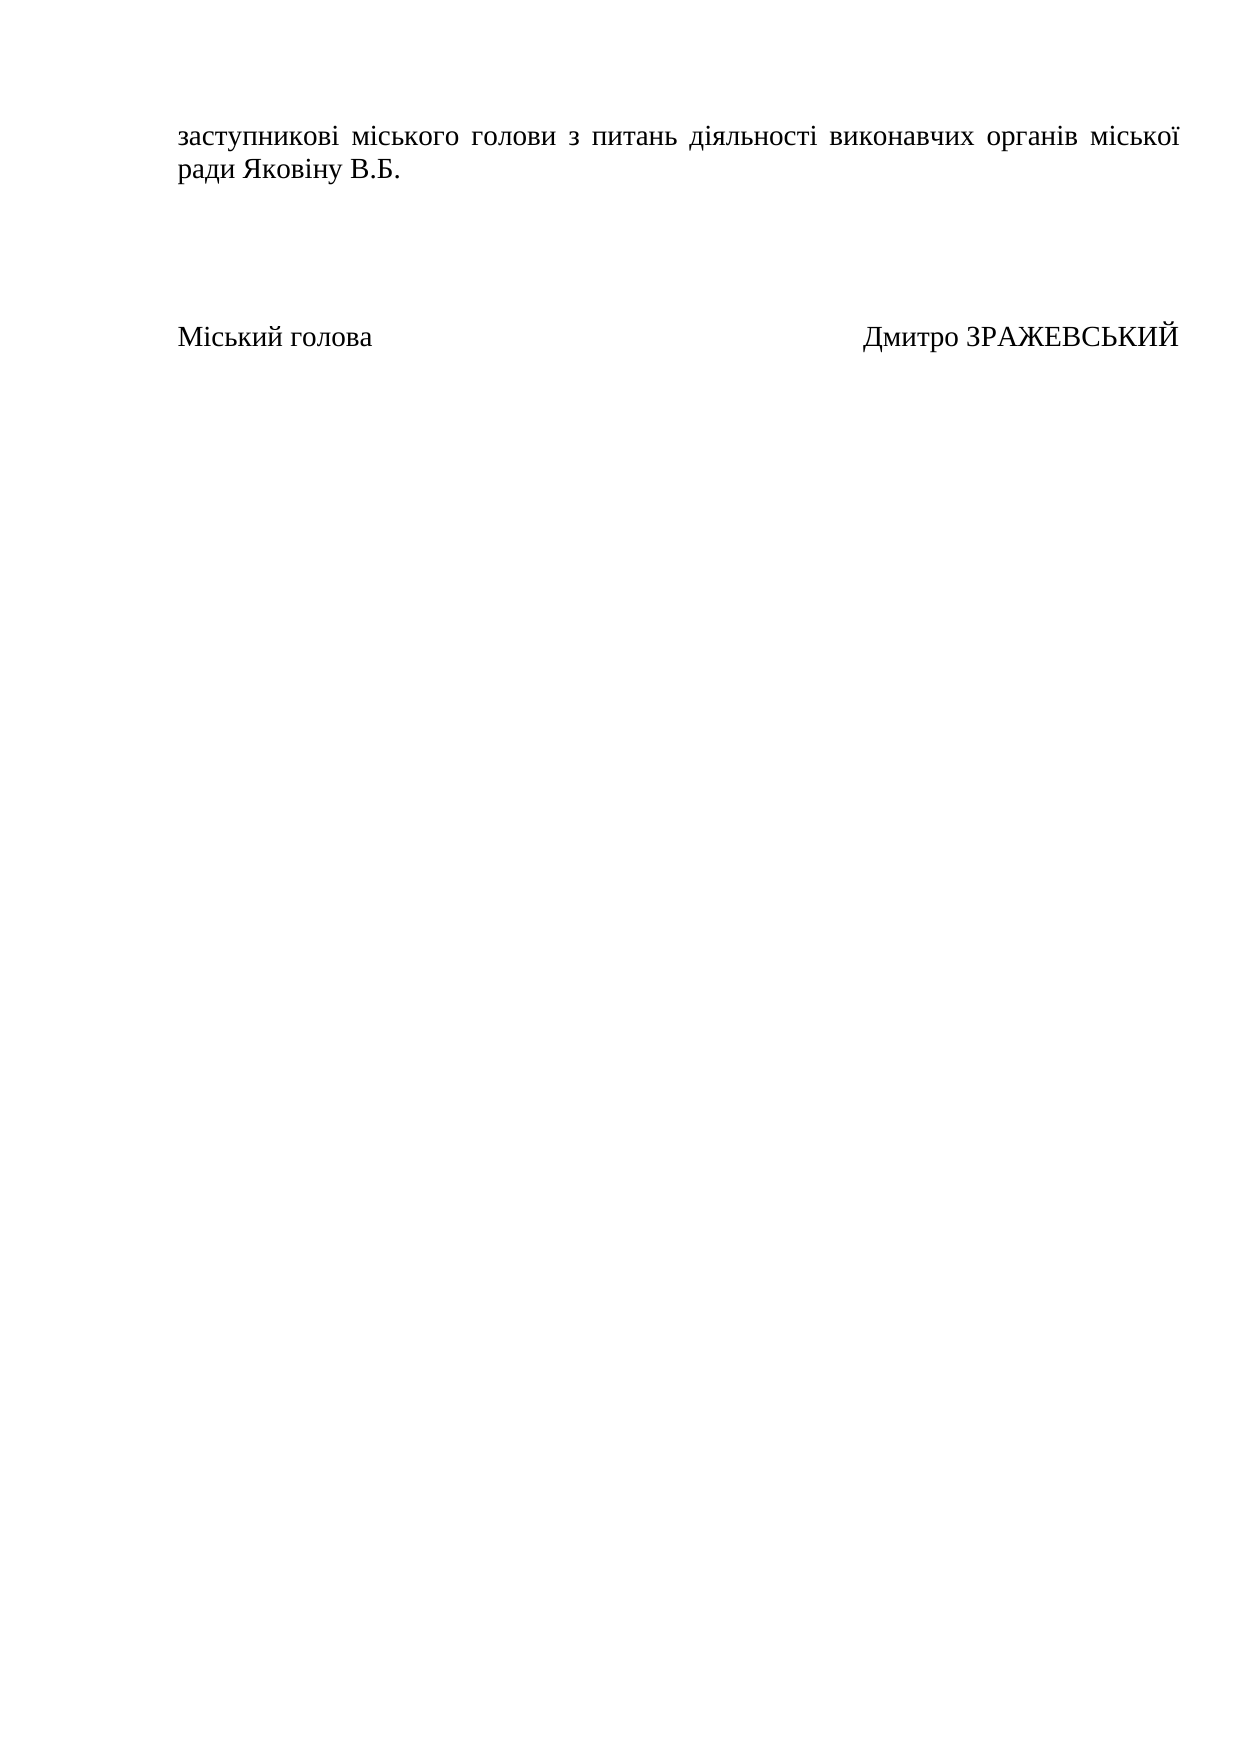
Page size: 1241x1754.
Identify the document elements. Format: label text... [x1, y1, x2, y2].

text Міський голова Дмитро ЗРАЖЕВСЬКИЙ [177, 319, 1181, 353]
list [177, 118, 1181, 185]
